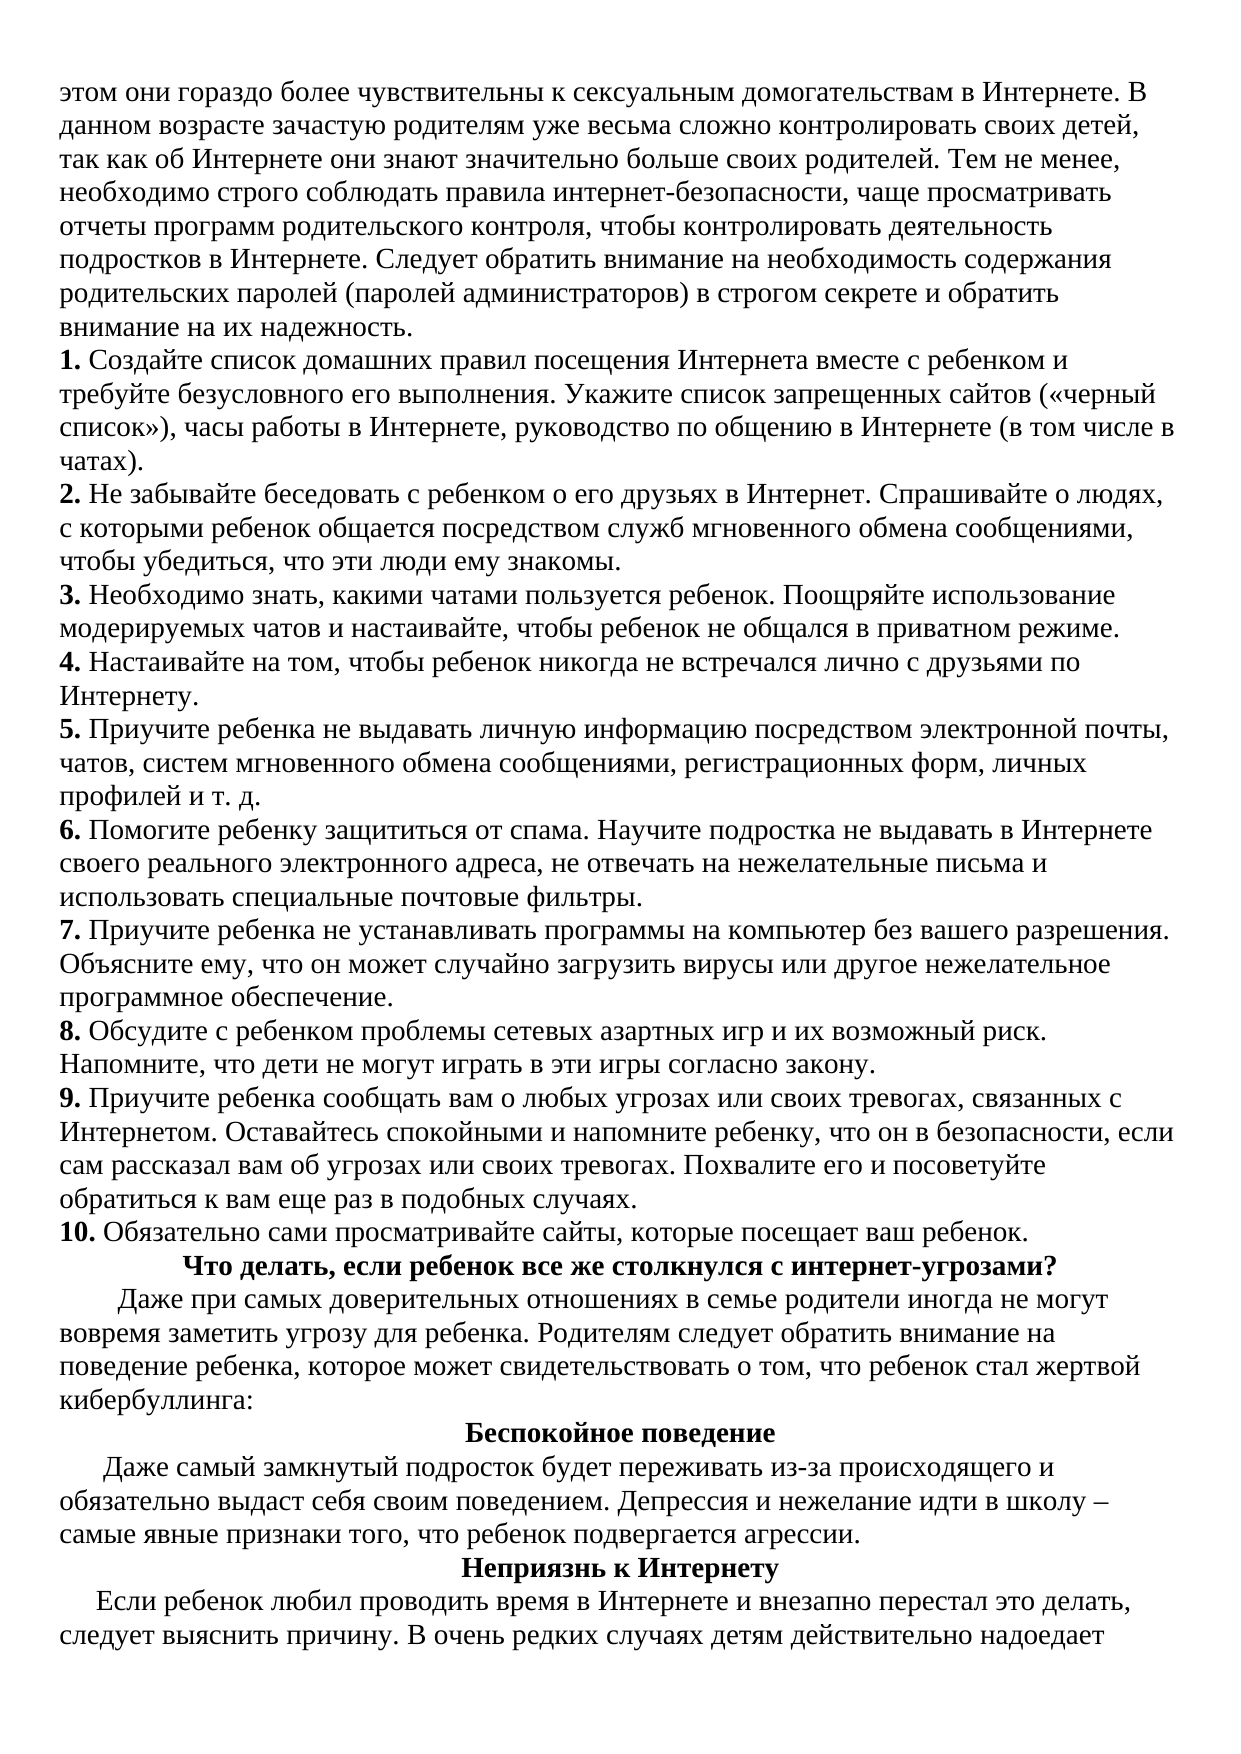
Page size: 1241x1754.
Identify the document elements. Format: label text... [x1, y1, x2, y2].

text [59, 1583, 1181, 1650]
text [59, 74, 1181, 342]
text Что делать, если ребенок все же столкнулся с интернет-угрозами? [59, 1248, 1181, 1281]
text 4. Настаивайте на том, чтобы ребенок никогда не встречался лично с друзьями по Интернету. [59, 644, 1181, 711]
text 10. Обязательно сами просматривайте сайты, которые посещает ваш ребенок. [59, 1214, 1181, 1248]
text Даже при самых доверительных отношениях в семье родители иногда не могут вовремя заметить угрозу для ребенка. Родителям следует обратить внимание на поведение ребенка, которое может свидетельствовать о том, что ребенок стал жертвой кибербуллинга: [59, 1281, 1181, 1416]
text 8. Обсудите с ребенком проблемы сетевых азартных игр и их возможный риск. Напомните, что дети не могут играть в эти игры согласно закону. [59, 1013, 1181, 1080]
text 7. Приучите ребенка не устанавливать программы на компьютер без вашего разрешения. Объясните ему, что он может случайно загрузить вирусы или другое нежелательное программное обеспечение. [59, 912, 1181, 1013]
text 3. Необходимо знать, какими чатами пользуется ребенок. Поощряйте использование модерируемых чатов и настаивайте, чтобы ребенок не общался в приватном режиме. [59, 577, 1181, 644]
text Даже самый замкнутый подросток будет переживать из-за происходящего и обязательно выдаст себя своим поведением. Депрессия и нежелание идти в школу – самые явные признаки того, что ребенок подвергается агрессии. [59, 1449, 1181, 1550]
text 6. Помогите ребенку защититься от спама. Научите подростка не выдавать в Интернете своего реального электронного адреса, не отвечать на нежелательные письма и использовать специальные почтовые фильтры. [59, 812, 1181, 912]
text 5. Приучите ребенка не выдавать личную информацию посредством электронной почты, чатов, систем мгновенного обмена сообщениями, регистрационных форм, личных профилей и т. д. [59, 711, 1181, 812]
text 2. Не забывайте беседовать с ребенком о его друзьях в Интернет. Спрашивайте о людях, с которыми ребенок общается посредством служб мгновенного обмена сообщениями, чтобы убедиться, что эти люди ему знакомы. [59, 476, 1181, 577]
text Беспокойное поведение [59, 1416, 1181, 1449]
text 1. Создайте список домашних правил посещения Интернета вместе с ребенком и требуйте безусловного его выполнения. Укажите список запрещенных сайтов («черный список»), часы работы в Интернете, руководство по общению в Интернете (в том числе в чатах). [59, 342, 1181, 476]
text Неприязнь к Интернету [59, 1550, 1181, 1583]
text 9. Приучите ребенка сообщать вам о любых угрозах или своих тревогах, связанных с Интернетом. Оставайтесь спокойными и напомните ребенку, что он в безопасности, если сам рассказал вам об угрозах или своих тревогах. Похвалите его и посоветуйте обратиться к вам еще раз в подобных случаях. [59, 1080, 1181, 1214]
